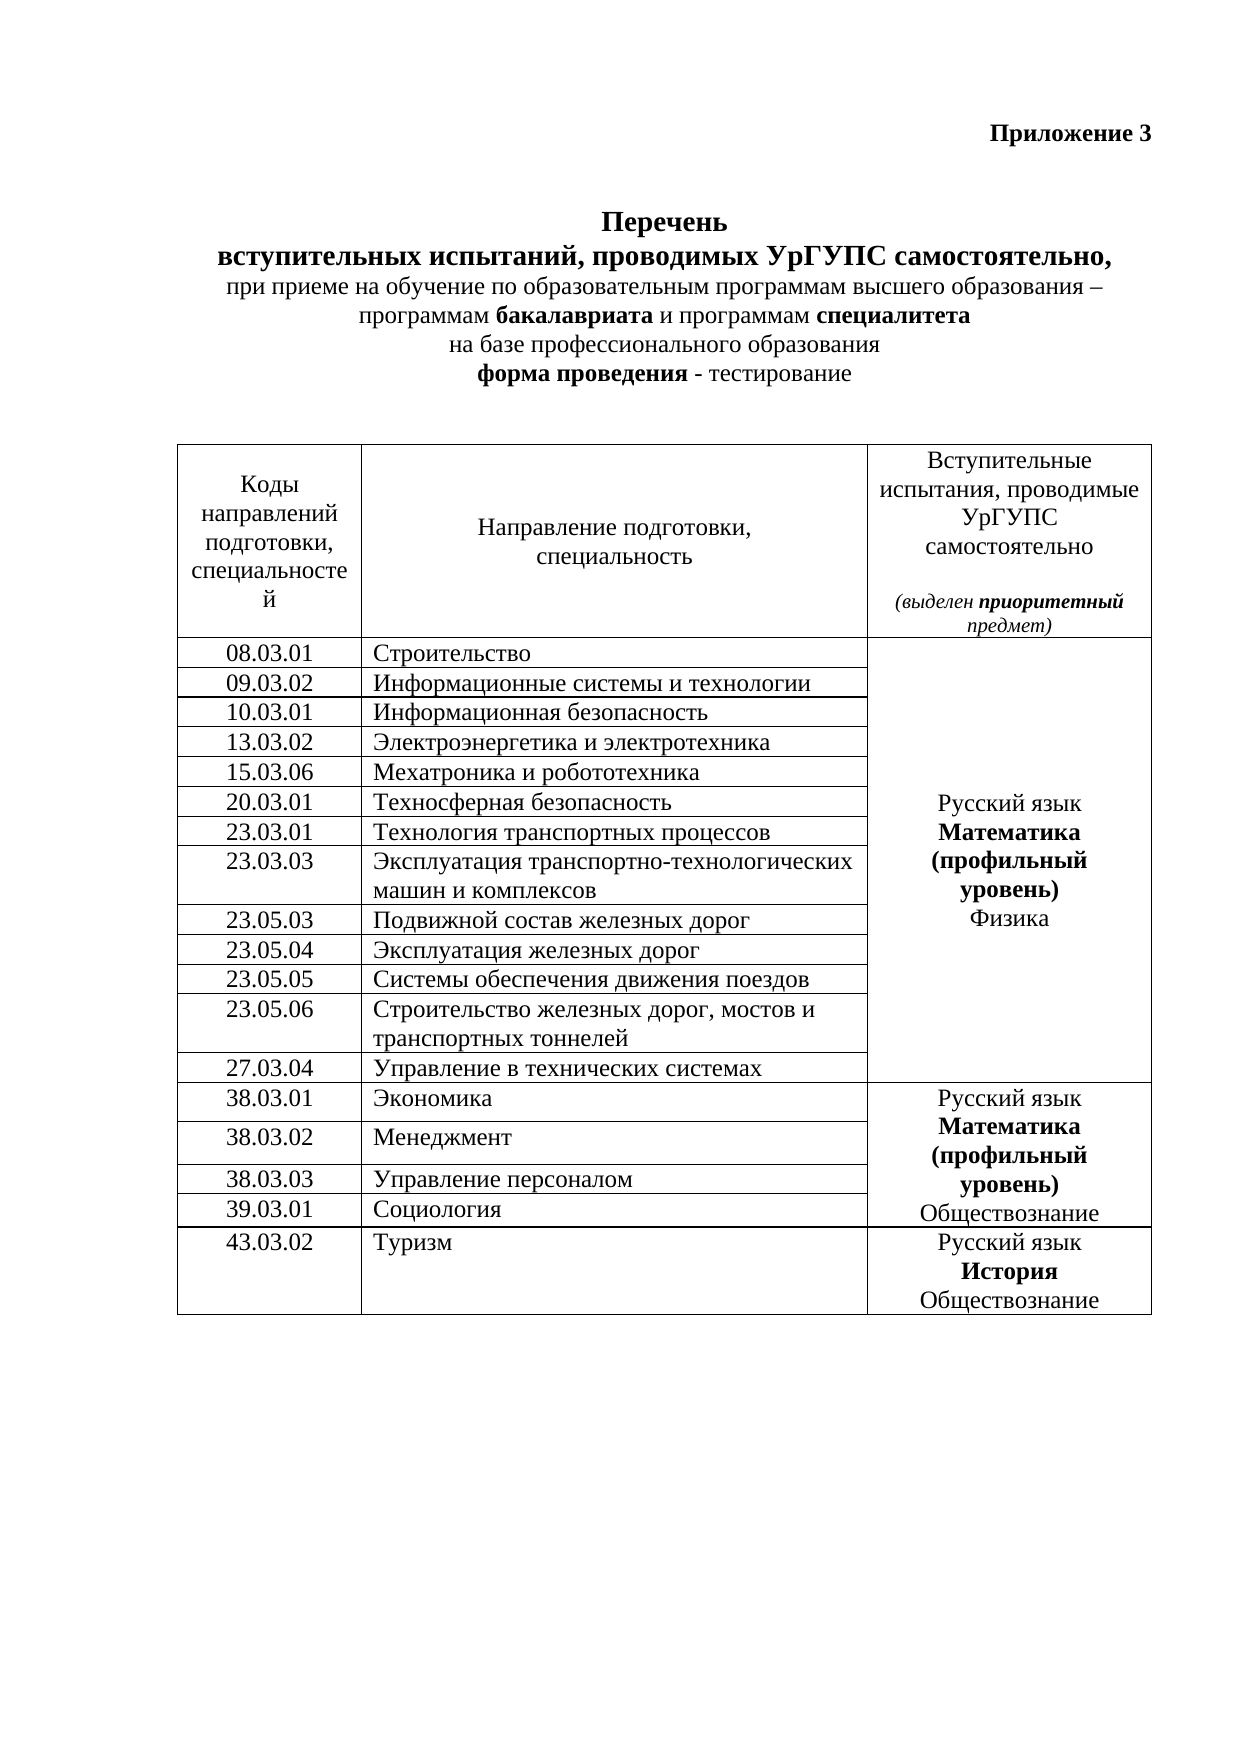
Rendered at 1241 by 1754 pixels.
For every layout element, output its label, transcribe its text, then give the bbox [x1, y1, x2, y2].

table_cell 08.03.01 [178, 638, 361, 667]
table_header Коды направлений подготовки, специальностей [178, 445, 361, 637]
table_cell Русский язык История Обществознание [868, 1228, 1151, 1314]
table_cell 13.03.02 [178, 727, 361, 756]
table_cell Информационная безопасность [362, 698, 867, 726]
table_cell Управление в технических системах [362, 1053, 867, 1082]
table_cell 38.03.01 [178, 1083, 361, 1121]
table_cell 10.03.01 [178, 698, 361, 726]
table_cell 39.03.01 [178, 1194, 361, 1226]
text форма проведения - тестирование [177, 358, 1152, 386]
table_cell Управление персоналом [362, 1165, 867, 1193]
table_cell 09.03.02 [178, 668, 361, 696]
table_cell 23.05.04 [178, 935, 361, 963]
table_cell 23.03.03 [178, 846, 361, 904]
table_cell 23.05.06 [178, 994, 361, 1052]
table_cell Экономика [362, 1083, 867, 1121]
text Приложение 3 [177, 118, 1152, 147]
table_cell Информационные системы и технологии [362, 668, 867, 696]
text Перечень [177, 204, 1152, 238]
table_cell Русский язык Математика (профильный уровень) Обществознание [868, 1083, 1151, 1226]
table_cell Мехатроника и робототехника [362, 757, 867, 786]
table_cell 15.03.06 [178, 757, 361, 786]
table_cell 20.03.01 [178, 787, 361, 816]
table_cell 23.05.05 [178, 965, 361, 993]
table_cell Строительство железных дорог, мостов и транспортных тоннелей [362, 994, 867, 1052]
table_cell 23.05.03 [178, 905, 361, 934]
table_cell Электроэнергетика и электротехника [362, 727, 867, 756]
table_cell 43.03.02 [178, 1228, 361, 1314]
table_cell Системы обеспечения движения поездов [362, 965, 867, 993]
table_cell 23.03.01 [178, 817, 361, 845]
table_cell 38.03.02 [178, 1122, 361, 1163]
table_cell Эксплуатация железных дорог [362, 935, 867, 963]
table_cell Менеджмент [362, 1122, 867, 1163]
table_cell Техносферная безопасность [362, 787, 867, 816]
table_cell Русский язык Математика (профильный уровень) Физика [868, 638, 1151, 1082]
table_header Направление подготовки, специальность [362, 445, 867, 637]
table_cell Подвижной состав железных дорог [362, 905, 867, 934]
table_cell 27.03.04 [178, 1053, 361, 1082]
table_cell Эксплуатация транспортно-технологических машин и комплексов [362, 846, 867, 904]
table_cell Туризм [362, 1228, 867, 1314]
text при приеме на обучение по образовательным программам высшего образования – программам бакалавриата и программам специалитета [177, 271, 1152, 329]
table_header Вступительные испытания, проводимые УрГУПС самостоятельно (выделен приоритетный предмет) [868, 445, 1151, 637]
text на базе профессионального образования [177, 329, 1152, 358]
table_cell 38.03.03 [178, 1165, 361, 1193]
table_cell Технология транспортных процессов [362, 817, 867, 845]
table_cell Социология [362, 1194, 867, 1226]
text вступительных испытаний, проводимых УрГУПС самостоятельно, [177, 238, 1152, 271]
table_cell Строительство [362, 638, 867, 667]
